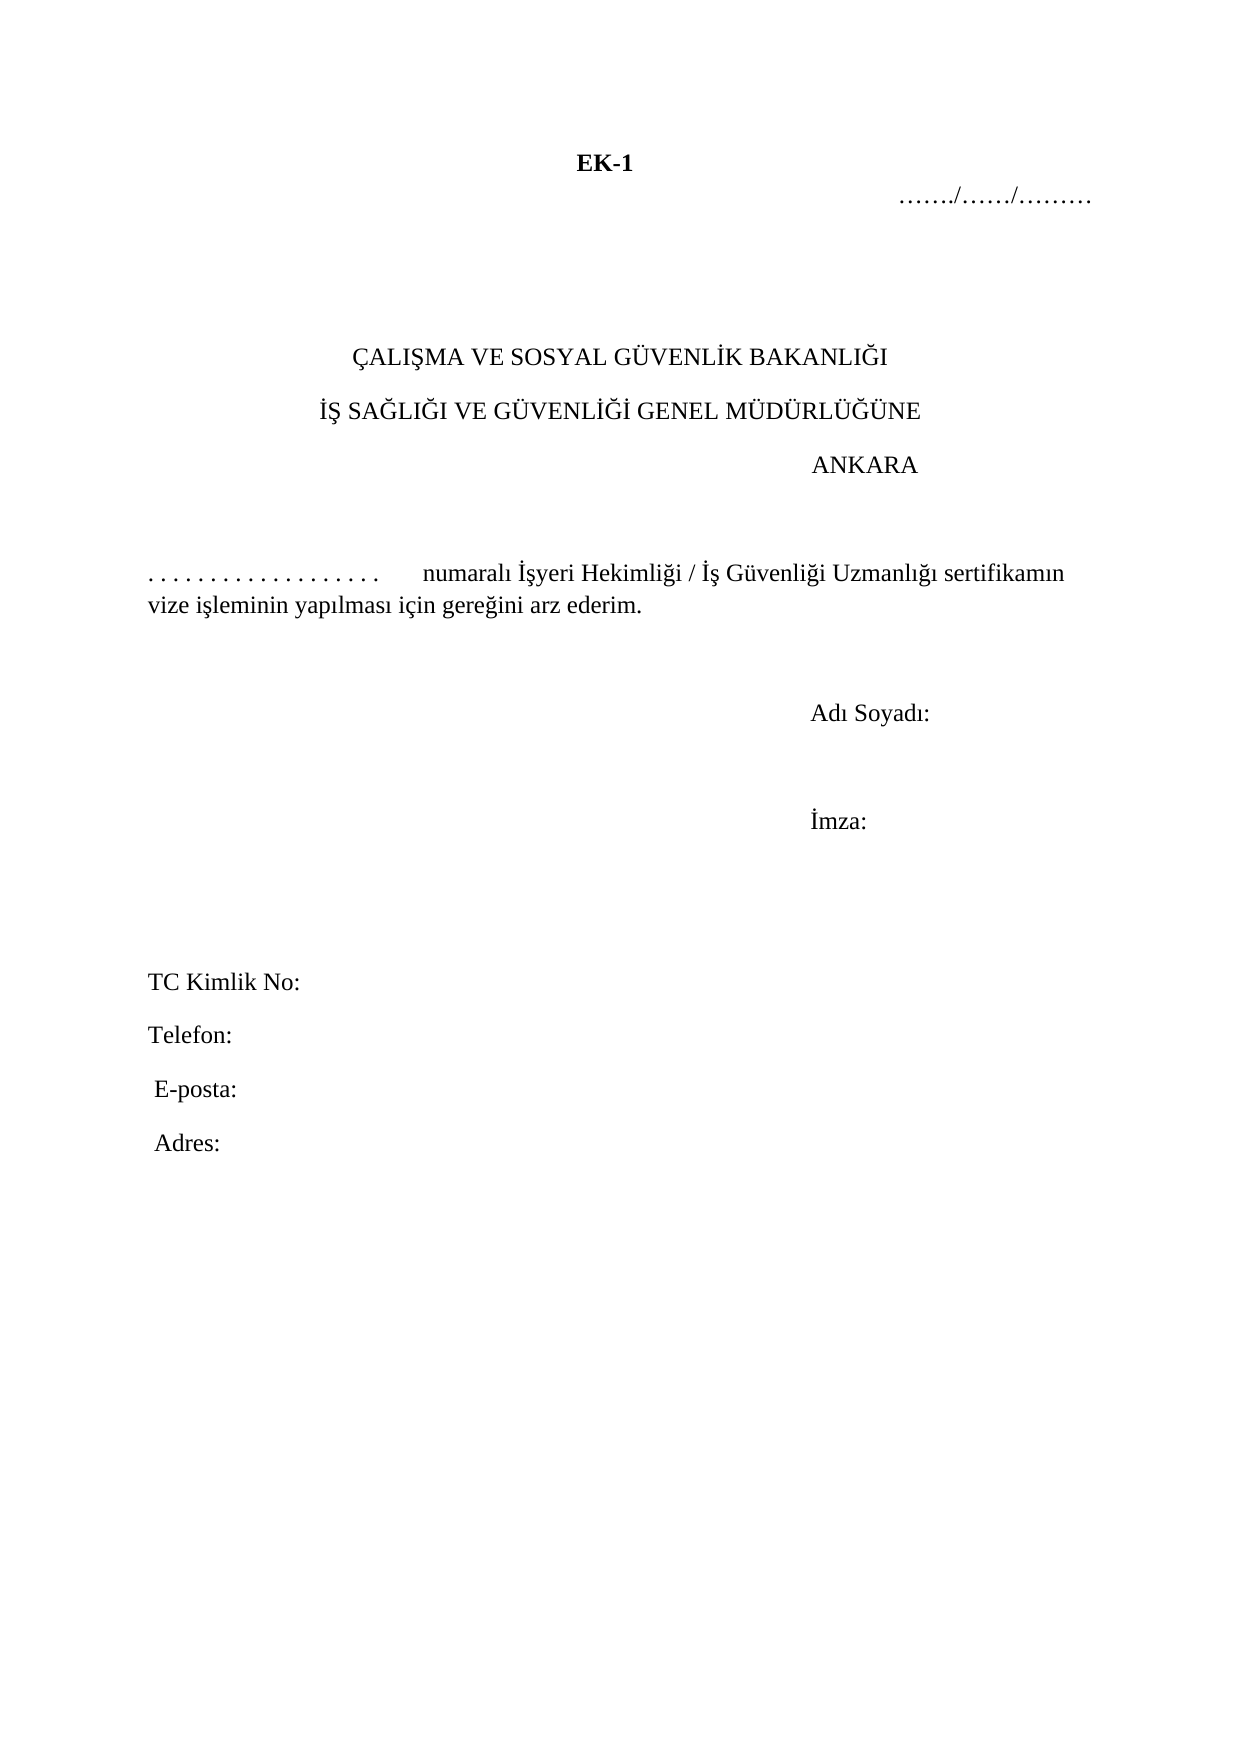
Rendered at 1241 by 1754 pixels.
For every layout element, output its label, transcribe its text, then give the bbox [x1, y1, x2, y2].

text Adres: [148, 1128, 1093, 1157]
text EK-1 ……./……/……… [295, 148, 1093, 209]
text Adı Soyadı: [148, 698, 1093, 727]
text TC Kimlik No: [148, 967, 1093, 996]
text İmza: [148, 806, 1093, 835]
text ANKARA [148, 450, 1093, 479]
text ÇALIŞMA VE SOSYAL GÜVENLİK BAKANLIĞI [148, 342, 1093, 371]
text Telefon: [148, 1021, 1093, 1049]
text E-posta: [148, 1074, 1093, 1103]
text . . . . . . . . . . . . . . . . . . . numaralı İşyeri Hekimliği / İş Güvenliği Uzmanlığı sertifikamın vize işleminin yapılması için gereğini arz ederim. [148, 558, 1093, 619]
text İŞ SAĞLIĞI VE GÜVENLİĞİ GENEL MÜDÜRLÜĞÜNE [148, 396, 1093, 425]
